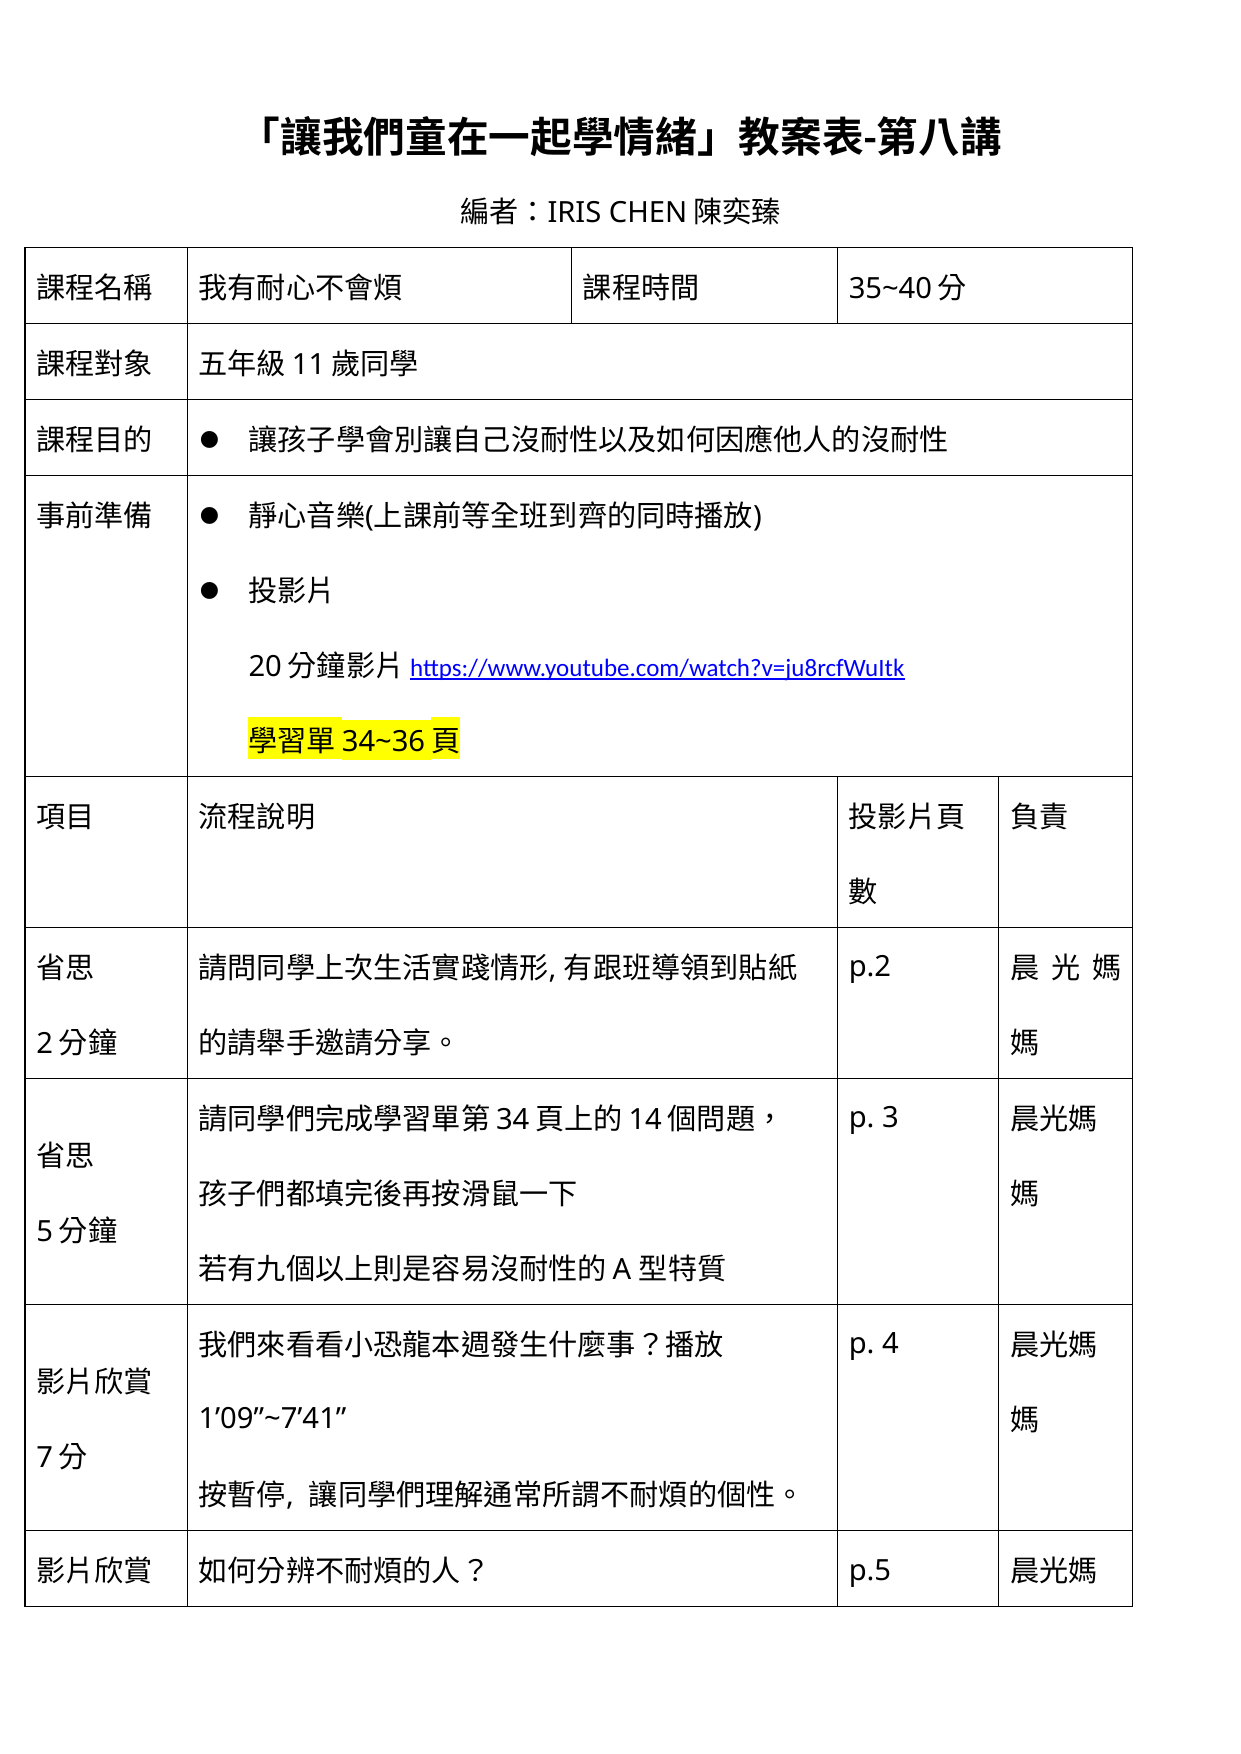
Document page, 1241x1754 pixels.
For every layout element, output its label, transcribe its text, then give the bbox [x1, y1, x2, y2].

table_cell 省思 5分鐘 [26, 1079, 187, 1304]
table_cell 晨光媽媽 [999, 1079, 1132, 1304]
table_cell 晨光媽媽 [999, 1531, 1132, 1606]
table_cell p.5 [838, 1531, 998, 1606]
table_cell 靜心音樂(上課前等全班到齊的同時播放) 投影片 20分鐘影片https://www.youtube.com/watch?v=ju8rcfWuItk 學習單34~36頁 [188, 476, 1132, 776]
table_cell 事前準備 [26, 476, 187, 776]
table_cell 請問同學上次生活實踐情形, 有跟班導領到貼紙的請舉手邀請分享。 [188, 928, 837, 1078]
table_cell p. 4 [838, 1305, 998, 1530]
table_cell 流程說明 [188, 777, 837, 927]
table_cell 我們來看看小恐龍本週發生什麼事？播放1’09”~7’41” 按暫停, 讓同學們理解通常所謂不耐煩的個性。 [188, 1305, 837, 1530]
table_cell 項目 [26, 777, 187, 927]
table_cell 課程對象 [26, 324, 187, 399]
table_cell 請同學們完成學習單第34頁上的14個問題， 孩子們都填完後再按滑鼠一下 若有九個以上則是容易沒耐性的A 型特質 [188, 1079, 837, 1304]
table_cell 課程目的 [26, 400, 187, 475]
table_cell 讓孩子學會別讓自己沒耐性以及如何因應他人的沒耐性 [188, 400, 1132, 475]
table_cell 省思 2分鐘 [26, 928, 187, 1078]
table_cell p.2 [838, 928, 998, 1078]
table_header 35~40分 [838, 248, 1132, 323]
table_header 課程名稱 [26, 248, 187, 323]
table_cell 影片欣賞 7分 [26, 1305, 187, 1530]
text 「讓我們童在一起學情緒」教案表-第八講 [187, 97, 1053, 172]
table_header 課程時間 [572, 248, 837, 323]
table_cell 五年級11歲同學 [188, 324, 1132, 399]
table_cell 投影片頁數 [838, 777, 998, 927]
table_cell 晨光媽媽 [999, 928, 1132, 1078]
table_cell 晨光媽媽 [999, 1305, 1132, 1530]
table_cell 負責 [999, 777, 1132, 927]
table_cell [188, 1531, 837, 1606]
table_cell p. 3 [838, 1079, 998, 1304]
table_cell 影片欣賞 7分 [26, 1531, 187, 1606]
text 編者：IRIS CHEN陳奕臻 [187, 172, 1053, 247]
